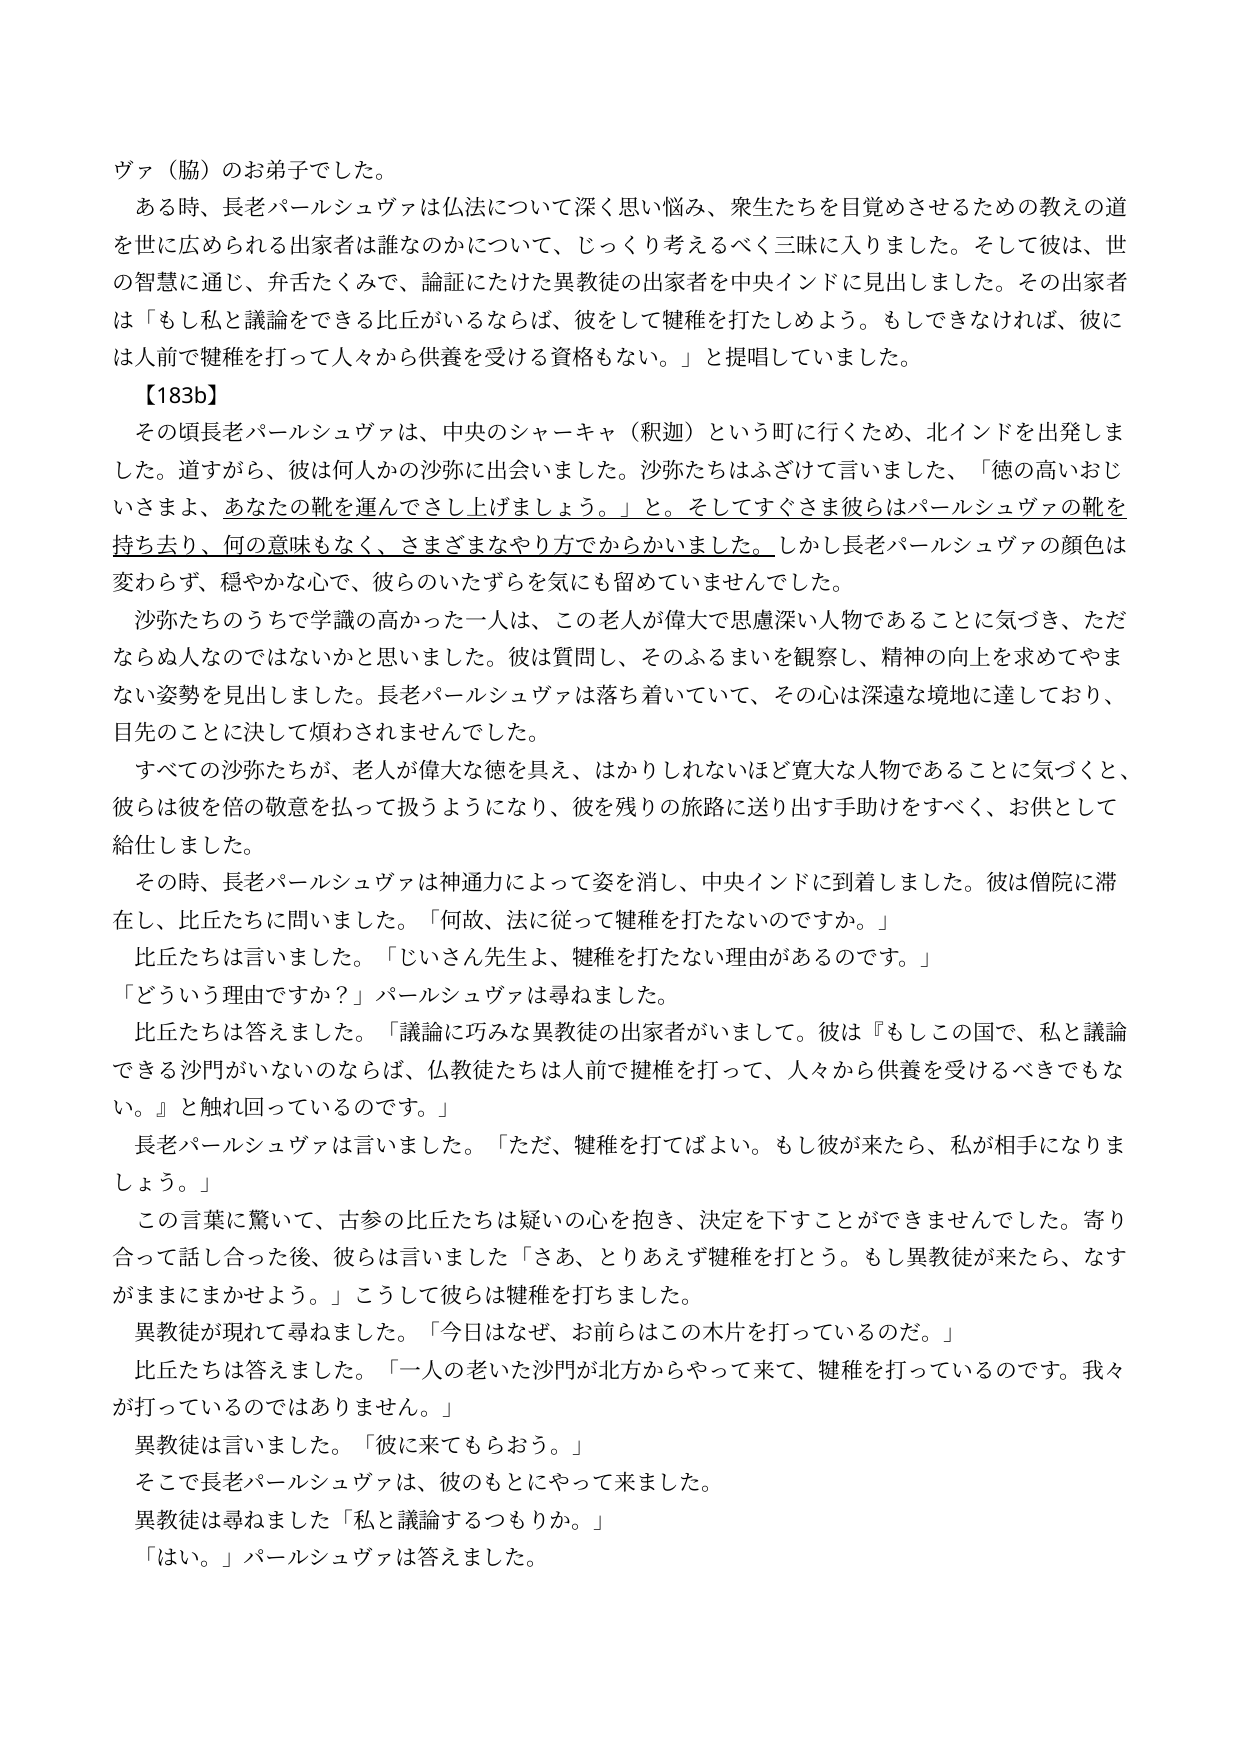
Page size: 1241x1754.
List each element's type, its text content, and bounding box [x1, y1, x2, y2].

text 異教徒は言いました。「彼に来てもらおう。」 [112, 1425, 1128, 1462]
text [112, 150, 1128, 187]
text ある時、長老パールシュヴァは仏法について深く思い悩み、衆生たちを目覚めさせるための教えの道を世に広められる出家者は誰なのかについて、じっくり考えるべく三昧に入りました。そして彼は、世の智慧に通じ、弁舌たくみで、論証にたけた異教徒の出家者を中央インドに見出しました。その出家者は「もし私と議論をできる比丘がいるならば、彼をして犍稚を打たしめよう。もしできなければ、彼には人前で犍稚を打って人々から供養を受ける資格もない。」と提唱していました。 [112, 187, 1128, 375]
text そこで長老パールシュヴァは、彼のもとにやって来ました。 [112, 1462, 1128, 1500]
text 異教徒は尋ねました「私と議論するつもりか。」 [112, 1500, 1128, 1537]
text その時、長老パールシュヴァは神通力によって姿を消し、中央インドに到着しました。彼は僧院に滞在し、比丘たちに問いました。「何故、法に従って犍稚を打たないのですか。」 [112, 862, 1128, 937]
text すべての沙弥たちが、老人が偉大な徳を具え、はかりしれないほど寛大な人物であることに気づくと、彼らは彼を倍の敬意を払って扱うようになり、彼を残りの旅路に送り出す手助けをすべく、お供として給仕しました。 [112, 750, 1128, 862]
text 「はい。」パールシュヴァは答えました。 [112, 1537, 1128, 1575]
text 比丘たちは言いました。「じいさん先生よ、犍稚を打たない理由があるのです。」 [112, 937, 1128, 975]
text 「どういう理由ですか？」パールシュヴァは尋ねました。 [112, 975, 1128, 1012]
text 長老パールシュヴァは言いました。「ただ、犍稚を打てばよい。もし彼が来たら、私が相手になりましょう。」 [112, 1125, 1128, 1200]
text 比丘たちは答えました。「議論に巧みな異教徒の出家者がいまして。彼は『もしこの国で、私と議論できる沙門がいないのならば、仏教徒たちは人前で揵椎を打って、人々から供養を受けるべきでもない。』と触れ回っているのです。」 [112, 1012, 1128, 1125]
text この言葉に驚いて、古参の比丘たちは疑いの心を抱き、決定を下すことができませんでした。寄り合って話し合った後、彼らは言いました「さあ、とりあえず犍稚を打とう。もし異教徒が来たら、なすがままにまかせよう。」こうして彼らは犍稚を打ちました。 [112, 1200, 1128, 1312]
text 比丘たちは答えました。「一人の老いた沙門が北方からやって来て、犍稚を打っているのです。我々が打っているのではありません。」 [112, 1350, 1128, 1425]
text その頃長老パールシュヴァは、中央のシャーキャ（釈迦）という町に行くため、北インドを出発しました。道すがら、彼は何人かの沙弥に出会いました。沙弥たちはふざけて言いました、「徳の高いおじいさまよ、あなたの靴を運んでさし上げましょう。」と。そしてすぐさま彼らはパールシュヴァの靴を持ち去り、何の意味もなく、さまざまなやり方でからかいました。しかし長老パールシュヴァの顔色は変わらず、穏やかな心で、彼らのいたずらを気にも留めていませんでした。 [112, 412, 1128, 600]
text 沙弥たちのうちで学識の高かった一人は、この老人が偉大で思慮深い人物であることに気づき、ただならぬ人なのではないかと思いました。彼は質問し、そのふるまいを観察し、精神の向上を求めてやまない姿勢を見出しました。長老パールシュヴァは落ち着いていて、その心は深遠な境地に達しており、目先のことに決して煩わされませんでした。 [112, 600, 1128, 750]
text 異教徒が現れて尋ねました。「今日はなぜ、お前らはこの木片を打っているのだ。」 [112, 1312, 1128, 1350]
text 【183b】 [112, 375, 1128, 412]
